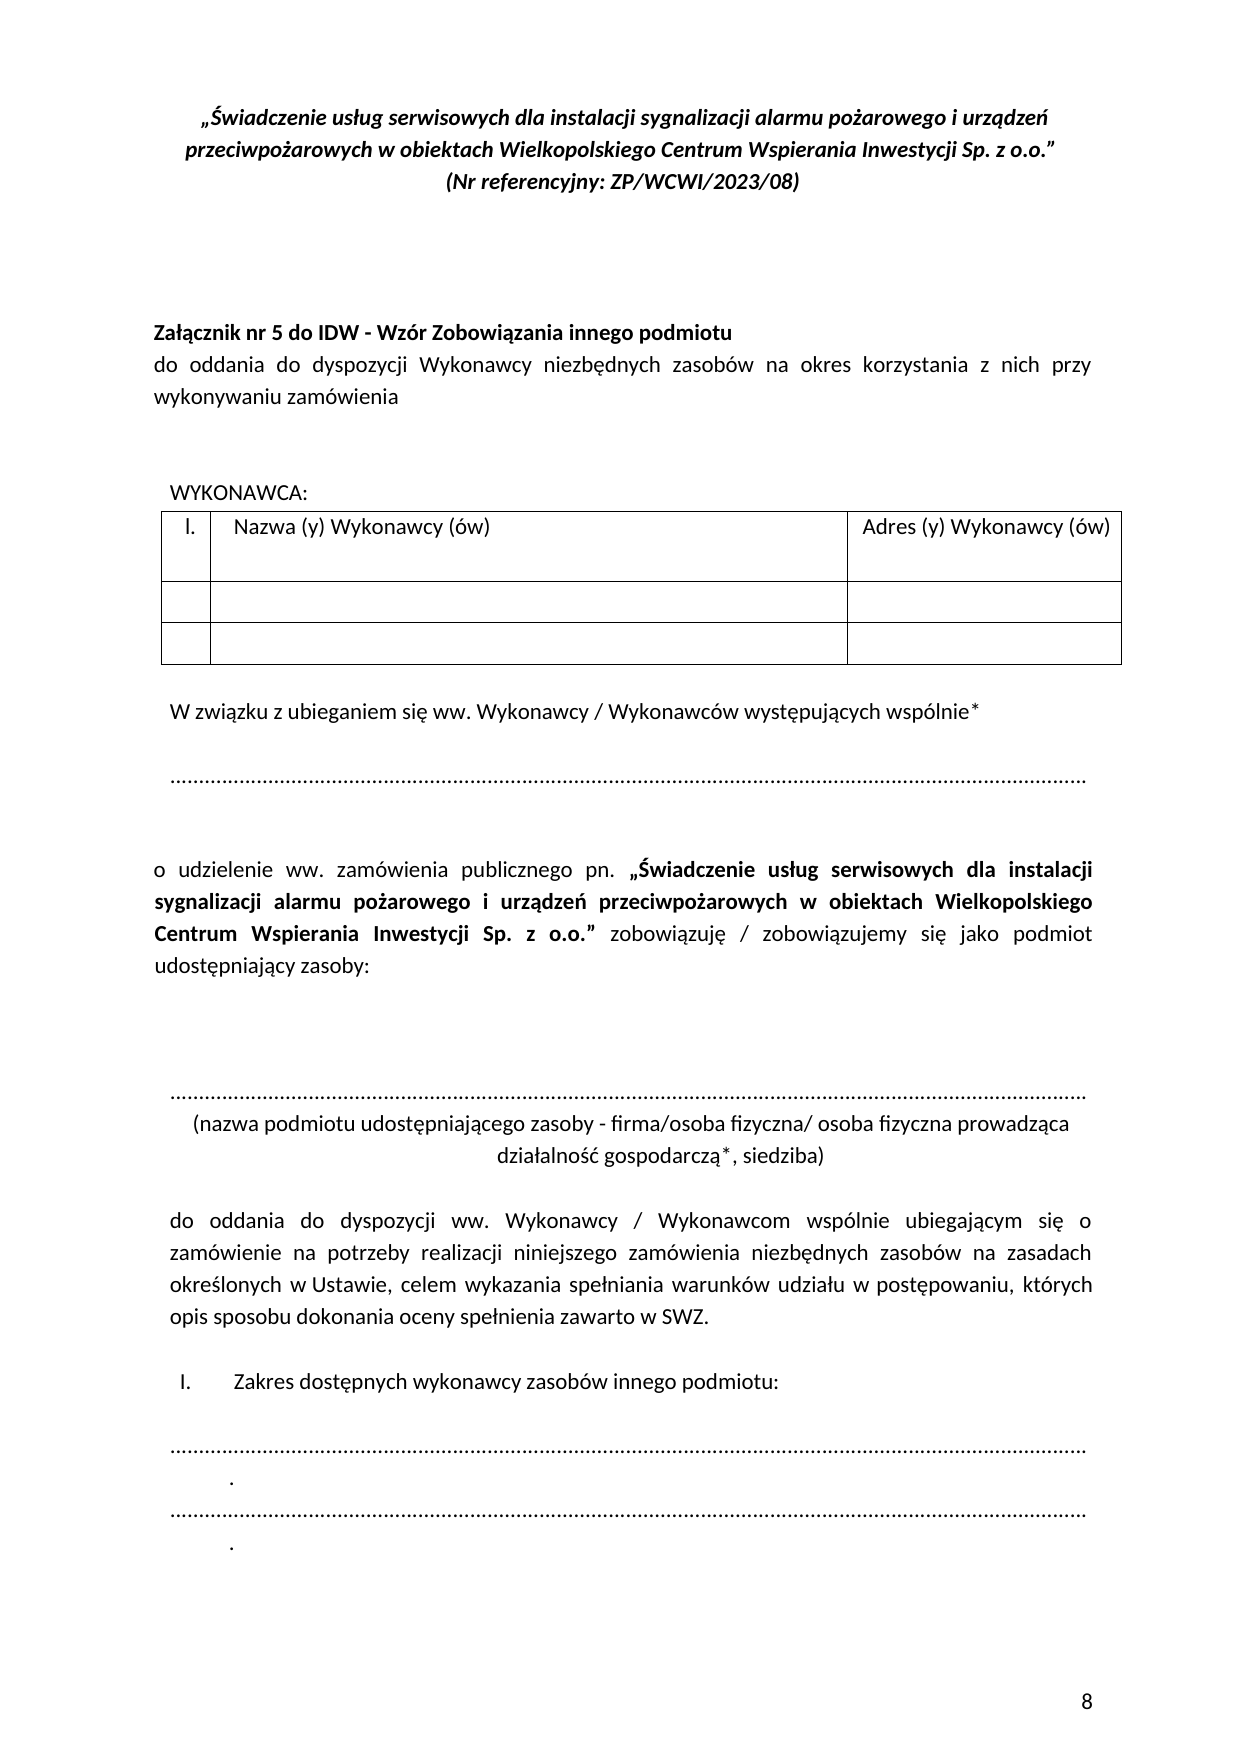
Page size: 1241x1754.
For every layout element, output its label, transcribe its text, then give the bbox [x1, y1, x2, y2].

text do oddania do dyspozycji Wykonawcy niezbędnych zasobów na okres korzystania z nich przy wykonywaniu zamówienia [153, 350, 1093, 410]
table_cell [162, 582, 210, 622]
text WYKONAWCA: [169, 478, 1093, 507]
text W związku z ubieganiem się ww. Wykonawcy / Wykonawców występujących wspólnie* [169, 697, 1093, 725]
text ............................................................................................................................................................... [169, 761, 1093, 789]
text ............................................................................................................................................................... [169, 1077, 1093, 1105]
table_cell [848, 582, 1121, 622]
table_cell [211, 623, 847, 664]
text (nazwa podmiotu udostępniającego zasoby - firma/osoba fizyczna/ osoba fizyczna prowadząca działalność gospodarczą*, siedziba) [169, 1109, 1093, 1169]
text Załącznik nr 5 do IDW - Wzór Zobowiązania innego podmiotu [153, 318, 1093, 346]
table_cell [848, 623, 1121, 664]
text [169, 1496, 1093, 1556]
text do oddania do dyspozycji ww. Wykonawcy / Wykonawcom wspólnie ubiegającym się o zamówienie na potrzeby realizacji niniejszego zamówienia niezbędnych zasobów na zasadach określonych w Ustawie, celem wykazania spełniania warunków udziału w postępowaniu, których opis sposobu dokonania oceny spełnienia zawarto w SWZ. [169, 1206, 1093, 1330]
table_header Adres (y) Wykonawcy (ów) [848, 512, 1121, 581]
table_header Nazwa (y) Wykonawcy (ów) [211, 512, 847, 581]
text o udzielenie ww. zamówienia publicznego pn. „Świadczenie usług serwisowych dla instalacji sygnalizacji alarmu pożarowego i urządzeń przeciwpożarowych w obiektach Wielkopolskiego Centrum Wspierania Inwestycji Sp. z o.o.” zobowiązuję / zobowiązujemy się jako podmiot udostępniający zasoby: [153, 855, 1093, 979]
table_header l.p. [162, 512, 210, 581]
table_cell [162, 623, 210, 664]
list Zakres dostępnych wykonawcy zasobów innego podmiotu: [191, 1367, 1093, 1395]
table_cell [211, 582, 847, 622]
